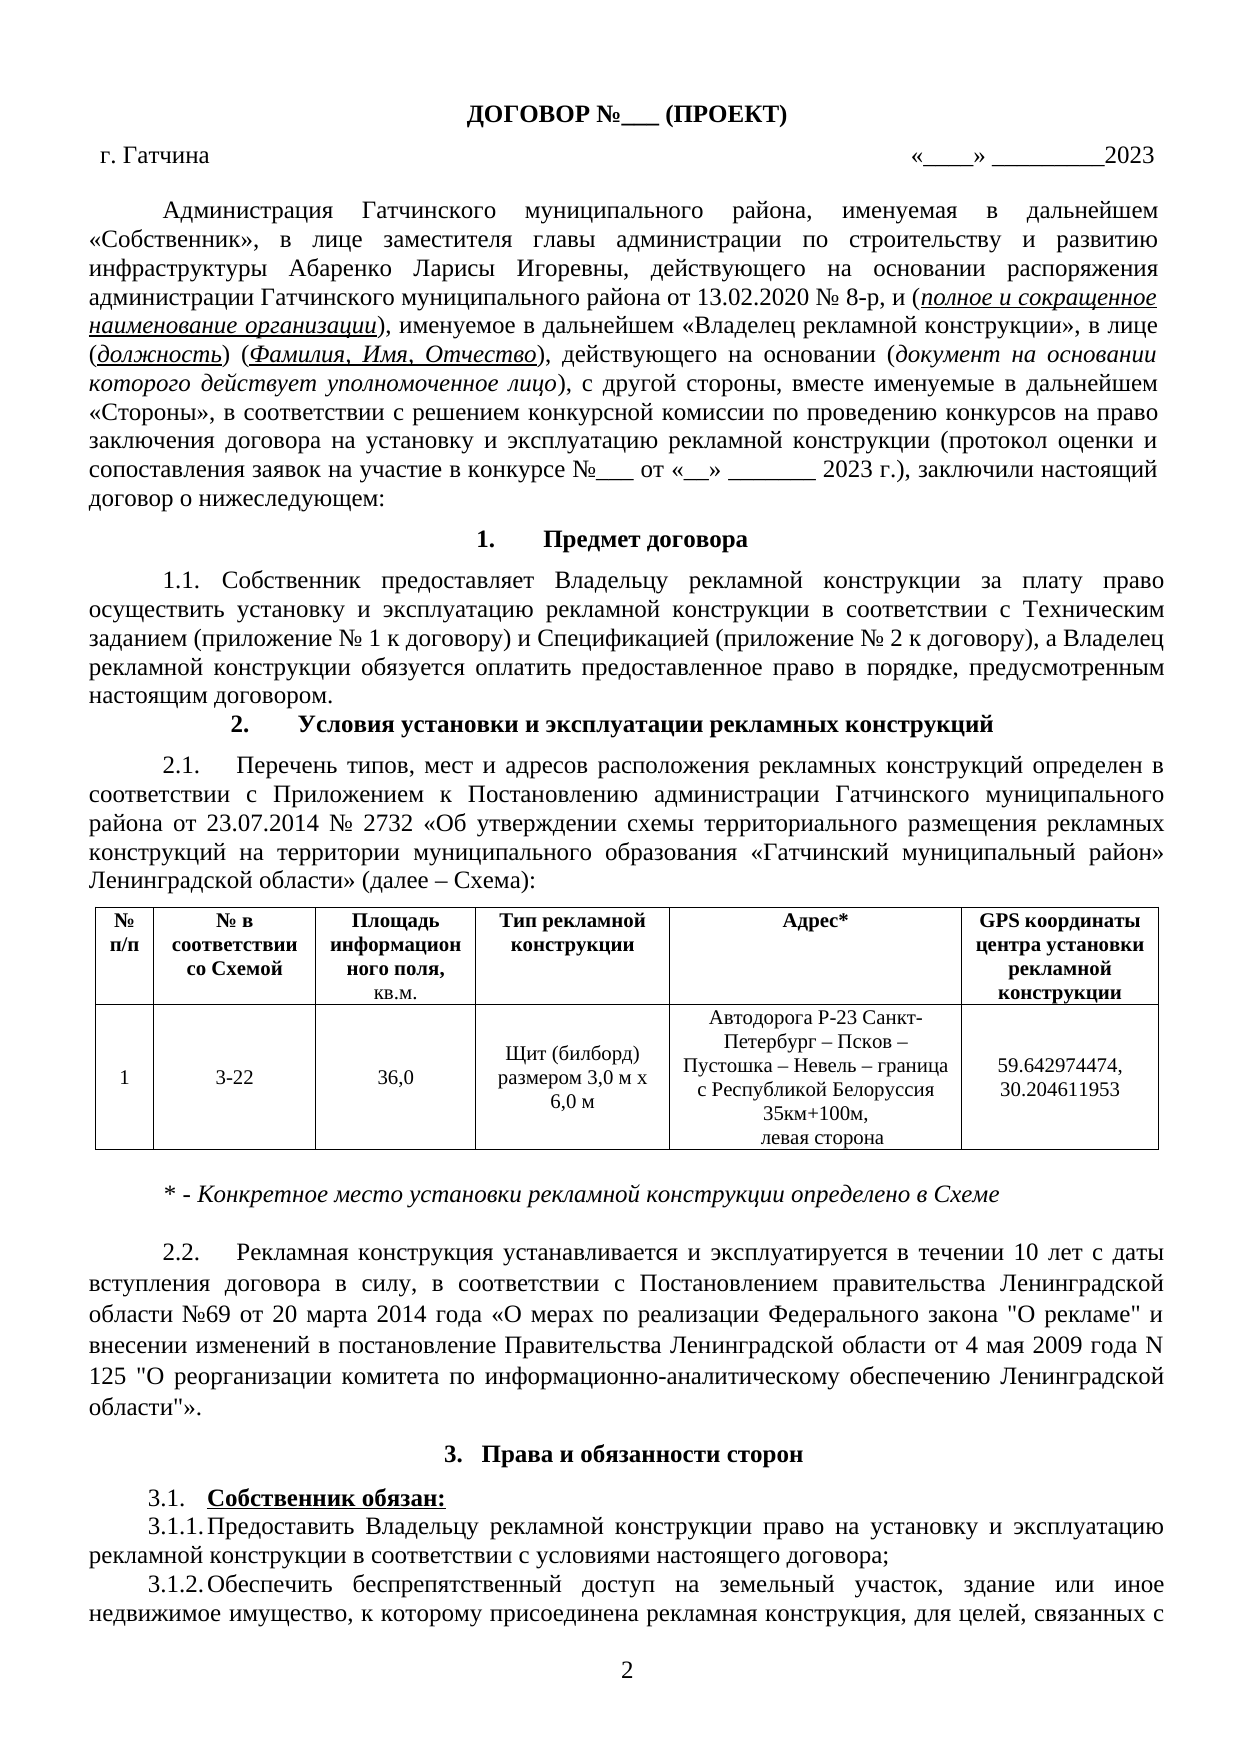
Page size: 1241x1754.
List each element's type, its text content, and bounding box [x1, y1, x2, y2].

table_cell Щит (билборд) размером 3,0 м х 6,0 м [476, 1005, 669, 1149]
list Собственник предоставляет Владельцу рекламной конструкции за плату право осуществить установку и эксплуатацию рекламной конструкции в соответствии с Техническим заданием (приложение № 1 к договору) и Спецификацией (приложение № 2 к договору), а Владелец рекламной конструкции обязуется оплатить предоставленное право в порядке, предусмотренным настоящим договором. [89, 565, 1165, 709]
table_header № в соответствии со Схемой [154, 908, 315, 1004]
table_cell 59.642974474, 30.204611953 [962, 1005, 1158, 1149]
list Условия установки и эксплуатации рекламных конструкций [59, 709, 1165, 738]
table_header Адрес* [670, 908, 961, 1004]
text Администрация Гатчинского муниципального района, именуемая в дальнейшем «Собственник», в лице заместителя главы администрации по строительству и развитию инфраструктуры Абаренко Ларисы Игоревны, действующего на основании распоряжения администрации Гатчинского муниципального района от 13.02.2020 № 8-р, и (полное и сокращенное наименование организации), именуемое в дальнейшем «Владелец рекламной конструкции», в лице (должность) (Фамилия, Имя, Отчество), действующего на основании (документ на основании которого действует уполномоченное лицо), с другой стороны, вместе именуемые в дальнейшем «Стороны», в соответствии с решением конкурсной комиссии по проведению конкурсов на право заключения договора на установку и эксплуатацию рекламной конструкции (протокол оценки и сопоставления заявок на участие в конкурсе №___ от «__» _______ 2023 г.), заключили настоящий договор о нижеследующем: [89, 195, 1159, 512]
table_cell 3-22 [154, 1005, 315, 1149]
list Предоставить Владельцу рекламной конструкции право на установку и эксплуатацию рекламной конструкции в соответствии с условиями настоящего договора; [89, 1511, 1165, 1569]
table_cell 1 [96, 1005, 153, 1149]
list Права и обязанности сторон [89, 1439, 1158, 1468]
table_header «____» _________2023 [591, 140, 1166, 183]
list Рекламная конструкция устанавливается и эксплуатируется в течении 10 лет с даты вступления договора в силу, в соответствии с Постановлением правительства Ленинградской области №69 от 20 марта 2014 года «О мерах по реализации Федерального закона "О рекламе" и внесении изменений в постановление Правительства Ленинградской области от 4 мая 2009 года N 125 "О реорганизации комитета по информационно-аналитическому обеспечению Ленинградской области"». [89, 1237, 1165, 1421]
list Перечень типов, мест и адресов расположения рекламных конструкций определен в соответствии с Приложением к Постановлению администрации Гатчинского муниципального района от 23.07.2014 № 2732 «Об утверждении схемы территориального размещения рекламных конструкций на территории муниципального образования «Гатчинский муниципальный район» Ленинградской области» (далее – Схема): [89, 750, 1165, 894]
table_header Тип рекламной конструкции [476, 908, 669, 1004]
list Собственник обязан: [89, 1483, 1165, 1511]
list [89, 1569, 1165, 1626]
table_header г. Гатчина [89, 140, 591, 183]
table_header № п/п [96, 908, 153, 1004]
list * - Конкретное место установки рекламной конструкции определено в Схеме [164, 1179, 1165, 1208]
table_cell Автодорога Р-23 Санкт-Петербург – Псков – Пустошка – Невель – граница с Республикой Белоруссия 35км+100м, левая сторона [670, 1005, 961, 1149]
table_header Площадь информационного поля, кв.м. [316, 908, 475, 1004]
table_cell 36,0 [316, 1005, 475, 1149]
list Предмет договора [59, 524, 1165, 553]
text ДОГОВОР №___ (ПРОЕКТ) [89, 99, 1165, 128]
table_header GPS координаты центра установки рекламной конструкции [962, 908, 1158, 1004]
